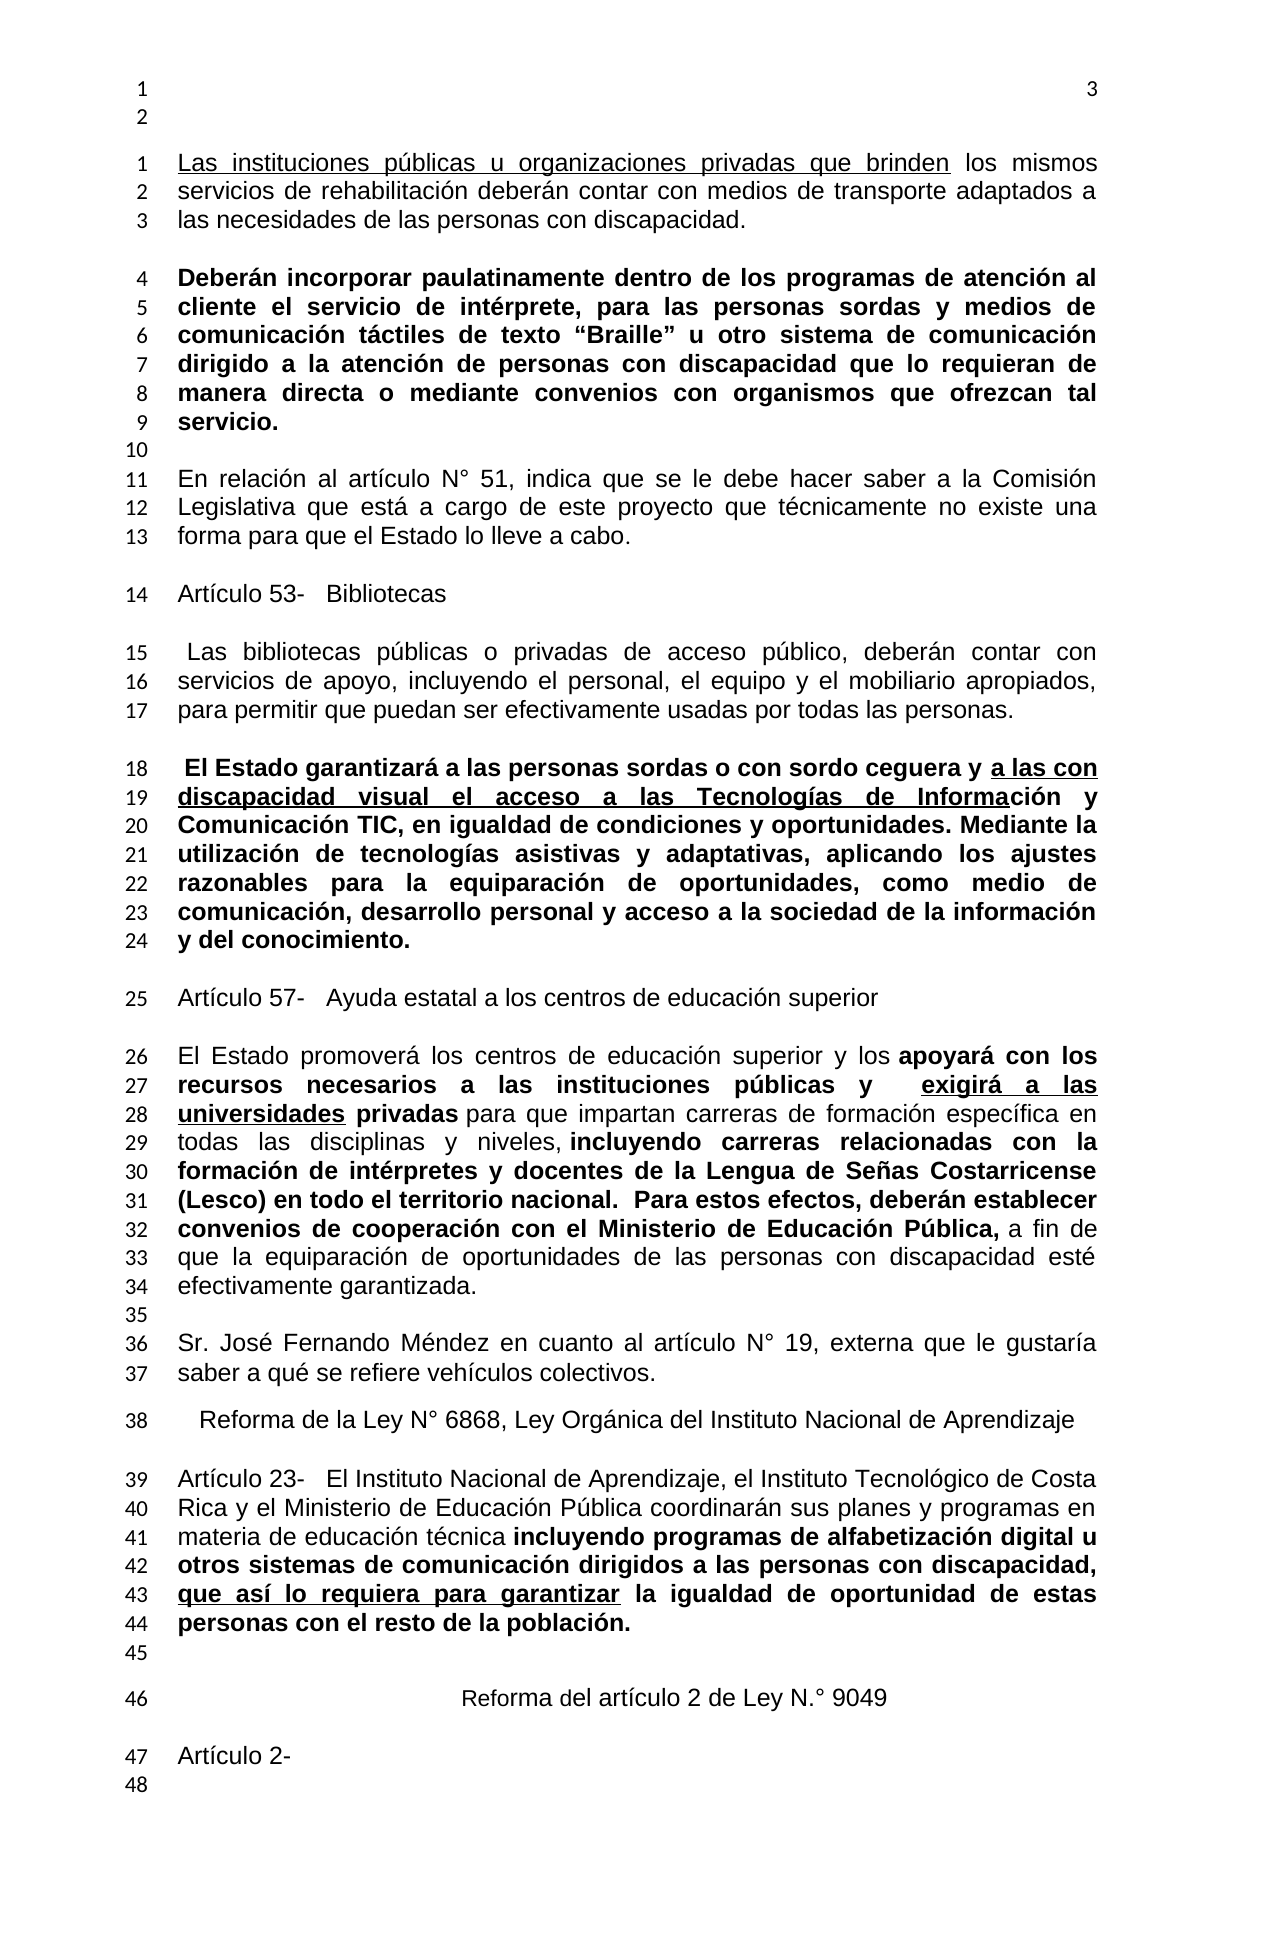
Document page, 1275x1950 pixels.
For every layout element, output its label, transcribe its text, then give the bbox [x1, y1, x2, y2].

text Sr. José Fernando Méndez en cuanto al artículo N° 19, externa que le gustaría saber a qué se refiere vehículos colectivos. [177, 1328, 1098, 1387]
text El Estado promoverá los centros de educación superior y los apoyará con los recursos necesarios a las instituciones públicas y exigirá a las universidades privadas para que impartan carreras de formación específica en todas las disciplinas y niveles, incluyendo carreras relacionadas con la formación de intérpretes y docentes de la Lengua de Señas Costarricense (Lesco) en todo el territorio nacional. Para estos efectos, deberán establecer convenios de cooperación con el Ministerio de Educación Pública, a fin de que la equiparación de oportunidades de las personas con discapacidad esté efectivamente garantizada. [177, 1041, 1098, 1300]
text Artículo 57- Ayuda estatal a los centros de educación superior [177, 983, 1098, 1012]
text Artículo 23- El Instituto Nacional de Aprendizaje, el Instituto Tecnológico de Costa Rica y el Ministerio de Educación Pública coordinarán sus planes y programas en materia de educación técnica incluyendo programas de alfabetización digital u otros sistemas de comunicación dirigidos a las personas con discapacidad, que así lo requiera para garantizar la igualdad de oportunidad de estas personas con el resto de la población. [177, 1464, 1098, 1636]
text Las bibliotecas públicas o privadas de acceso público, deberán contar con servicios de apoyo, incluyendo el personal, el equipo y el mobiliario apropiados, para permitir que puedan ser efectivamente usadas por todas las personas. [177, 637, 1098, 723]
text En relación al artículo N° 51, indica que se le debe hacer saber a la Comisión Legislativa que está a cargo de este proyecto que técnicamente no existe una forma para que el Estado lo lleve a cabo. [177, 463, 1098, 550]
text Artículo 53- Bibliotecas [177, 579, 1098, 608]
text Artículo 2- [177, 1741, 1098, 1770]
text El Estado garantizará a las personas sordas o con sordo ceguera y a las con discapacidad visual el acceso a las Tecnologías de Información y Comunicación TIC, en igualdad de condiciones y oportunidades. Mediante la utilización de tecnologías asistivas y adaptativas, aplicando los ajustes razonables para la equiparación de oportunidades, como medio de comunicación, desarrollo personal y acceso a la sociedad de la información y del conocimiento. [177, 753, 1098, 954]
text Deberán incorporar paulatinamente dentro de los programas de atención al cliente el servicio de intérprete, para las personas sordas y medios de comunicación táctiles de texto “Braille” u otro sistema de comunicación dirigido a la atención de personas con discapacidad que lo requieran de manera directa o mediante convenios con organismos que ofrezcan tal servicio. [177, 263, 1098, 436]
text Reforma de la Ley N° 6868, Ley Orgánica del Instituto Nacional de Aprendizaje [177, 1405, 1098, 1433]
text Las instituciones públicas u organizaciones privadas que brinden los mismos servicios de rehabilitación deberán contar con medios de transporte adaptados a las necesidades de las personas con discapacidad. [177, 148, 1098, 234]
text Reforma del artículo 2 de Ley N.° 9049 [251, 1683, 1098, 1712]
